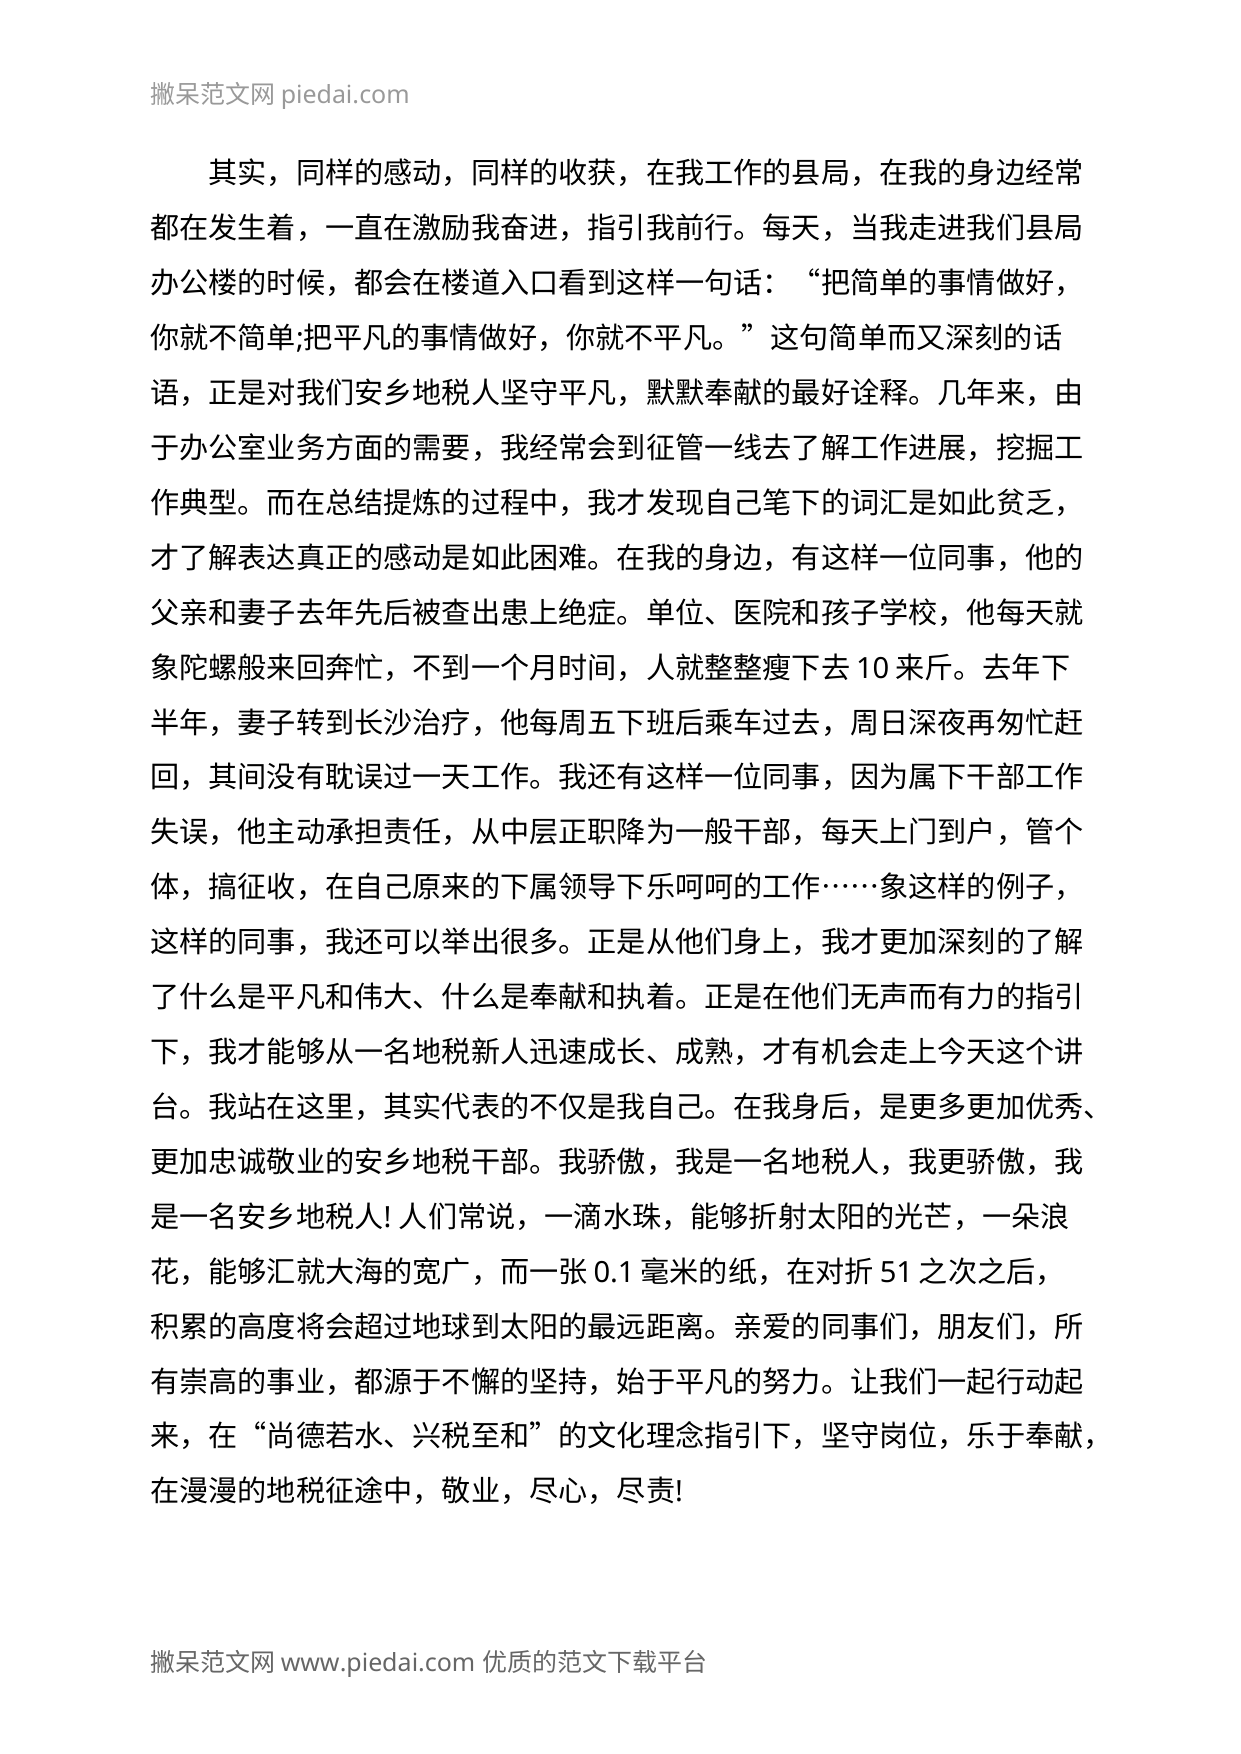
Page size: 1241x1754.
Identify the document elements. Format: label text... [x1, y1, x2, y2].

text 其实，同样的感动，同样的收获，在我工作的县局，在我的身边经常都在发生着，一直在激励我奋进，指引我前行。每天，当我走进我们县局办公楼的时候，都会在楼道入口看到这样一句话：“把简单的事情做好，你就不简单;把平凡的事情做好，你就不平凡。”这句简单而又深刻的话语，正是对我们安乡地税人坚守平凡，默默奉献的最好诠释。几年来，由于办公室业务方面的需要，我经常会到征管一线去了解工作进展，挖掘工作典型。而在总结提炼的过程中，我才发现自己笔下的词汇是如此贫乏，才了解表达真正的感动是如此困难。在我的身边，有这样一位同事，他的父亲和妻子去年先后被查出患上绝症。单位、医院和孩子学校，他每天就象陀螺般来回奔忙，不到一个月时间，人就整整瘦下去10来斤。去年下半年，妻子转到长沙治疗，他每周五下班后乘车过去，周日深夜再匆忙赶回，其间没有耽误过一天工作。我还有这样一位同事，因为属下干部工作失误，他主动承担责任，从中层正职降为一般干部，每天上门到户，管个体，搞征收，在自己原来的下属领导下乐呵呵的工作……象这样的例子，这样的同事，我还可以举出很多。正是从他们身上，我才更加深刻的了解了什么是平凡和伟大、什么是奉献和执着。正是在他们无声而有力的指引下，我才能够从一名地税新人迅速成长、成熟，才有机会走上今天这个讲台。我站在这里，其实代表的不仅是我自己。在我身后，是更多更加优秀、更加忠诚敬业的安乡地税干部。我骄傲，我是一名地税人，我更骄傲，我是一名安乡地税人! 人们常说，一滴水珠，能够折射太阳的光芒，一朵浪花，能够汇就大海的宽广，而一张0.1毫米的纸，在对折51之次之后，积累的高度将会超过地球到太阳的最远距离。亲爱的同事们，朋友们，所有崇高的事业，都源于不懈的坚持，始于平凡的努力。让我们一起行动起来，在“尚德若水、兴税至和”的文化理念指引下，坚守岗位，乐于奉献，在漫漫的地税征途中，敬业，尽心，尽责! [150, 150, 1090, 1510]
